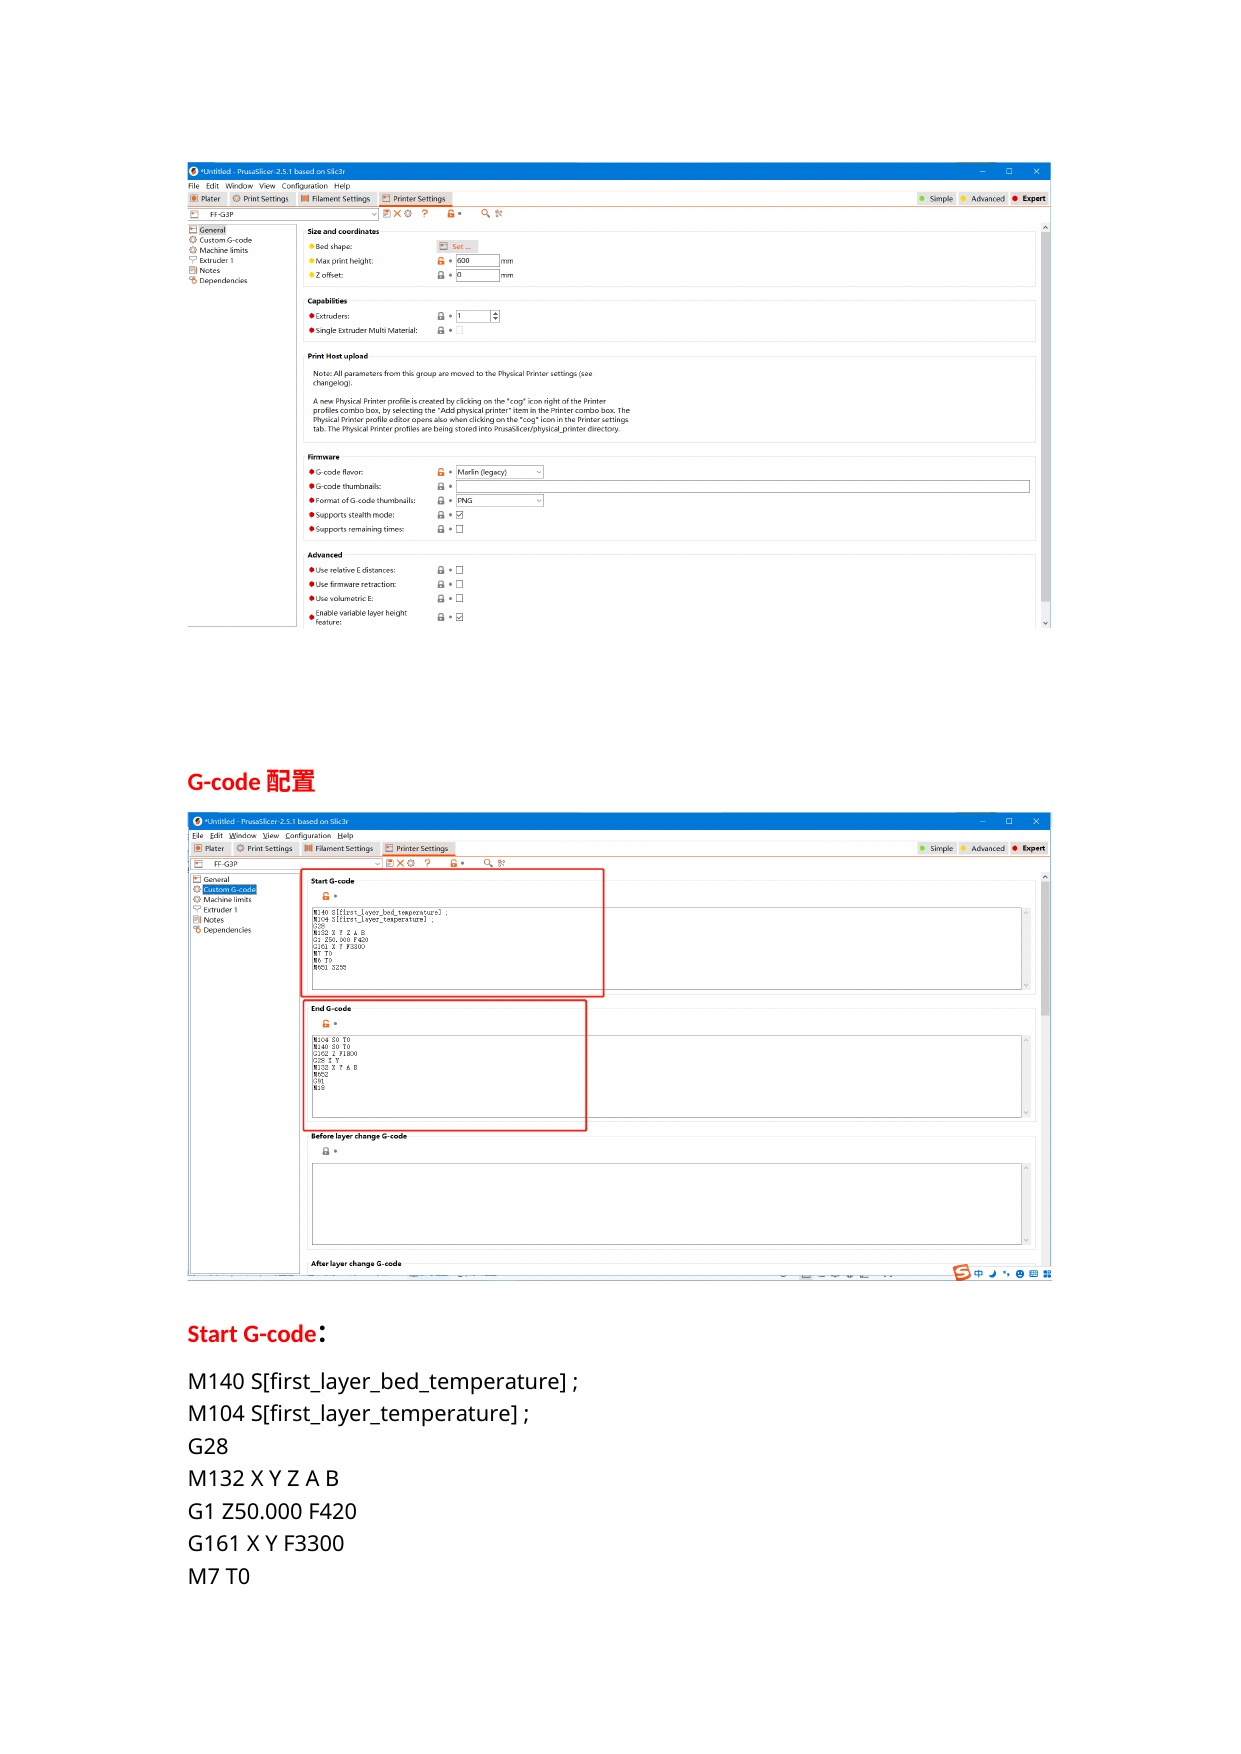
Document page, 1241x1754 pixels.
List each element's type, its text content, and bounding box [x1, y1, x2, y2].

text G1 Z50.000 F420 [187, 1494, 1053, 1527]
picture [187, 812, 1053, 1281]
text G28 [187, 1429, 1053, 1462]
text Start G-code： [187, 1299, 1053, 1364]
text M104 S[first_layer_temperature] ; [187, 1397, 1053, 1429]
text M132 X Y Z A B [187, 1462, 1053, 1494]
text M140 S[first_layer_bed_temperature] ; [187, 1364, 1053, 1397]
text G161 X Y F3300 [187, 1527, 1053, 1559]
picture [187, 162, 1051, 628]
text G-code配置 [187, 747, 1053, 812]
text M7 T0 [187, 1559, 1053, 1592]
